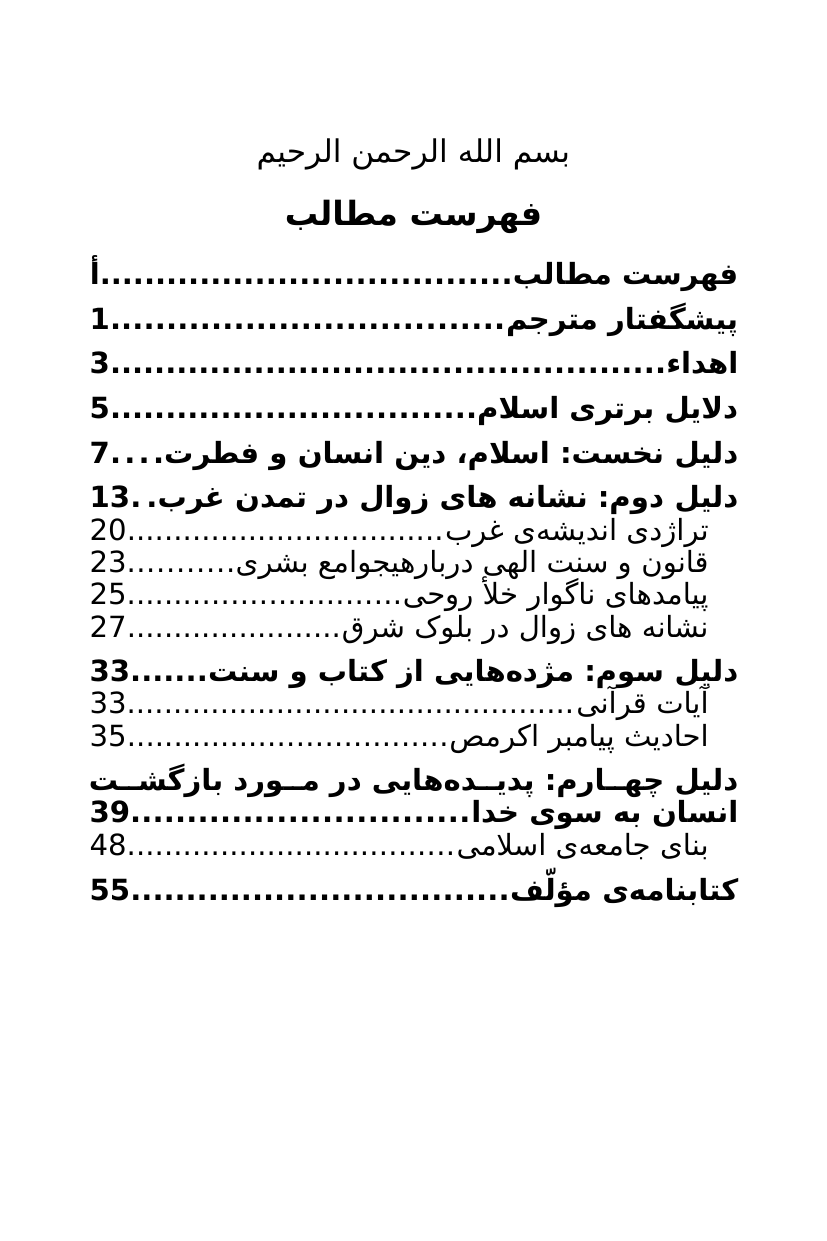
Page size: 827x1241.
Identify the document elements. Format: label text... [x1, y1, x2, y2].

text فهرست مطالب [89, 195, 738, 234]
text آیات‌ قرآنی 33 [89, 688, 708, 720]
text ‌قانون‌ و سنت الهی درباره⁭یجوامع بشری‌ 23 [89, 547, 708, 579]
text فهرست مطالب ‌أ [89, 259, 738, 291]
text اهداء 3 [89, 348, 738, 380]
text دليل‌ چهارم: پديده‌هايی‌ در مورد بازگشت انسان‌ به‌ سوی خدا 39 [89, 765, 738, 829]
text نشانه های زوال‌ در بلوک‌ شرق 27 [89, 611, 708, 643]
text پيشگفتار مترجم 1 [89, 303, 738, 336]
text پیامدهای‌ ناگوار خلأ‌ روحی 25 [89, 579, 708, 611]
text تراژدی‌ اندیشه‌ی‌ غرب‌ 20 [89, 514, 708, 547]
text دليل‌ سوم: مژده‌هايی‌ از كتاب‌ و سنت‌ 33 [89, 656, 738, 688]
text دليل‌ نخست: اسلام‌، دين‌ انسان‌ و فطرت‌ 7 [89, 437, 738, 470]
text دلايل برتری اسلام 5 [89, 393, 738, 425]
text بسم الله الرحمن الرحیم [89, 133, 738, 170]
text دليل‌ دوم: نشانه های زوال در‌ تمدن‌ غرب‌ 13 [89, 482, 738, 514]
text احادیث‌ پیامبر اکرمص 35 [89, 720, 708, 752]
text بنای‌ جامعه‌ی‌ اسلامی‌ 48 [89, 829, 708, 862]
text كتابنامه‌ی‌ مؤلّف‌ 55 [89, 874, 738, 906]
